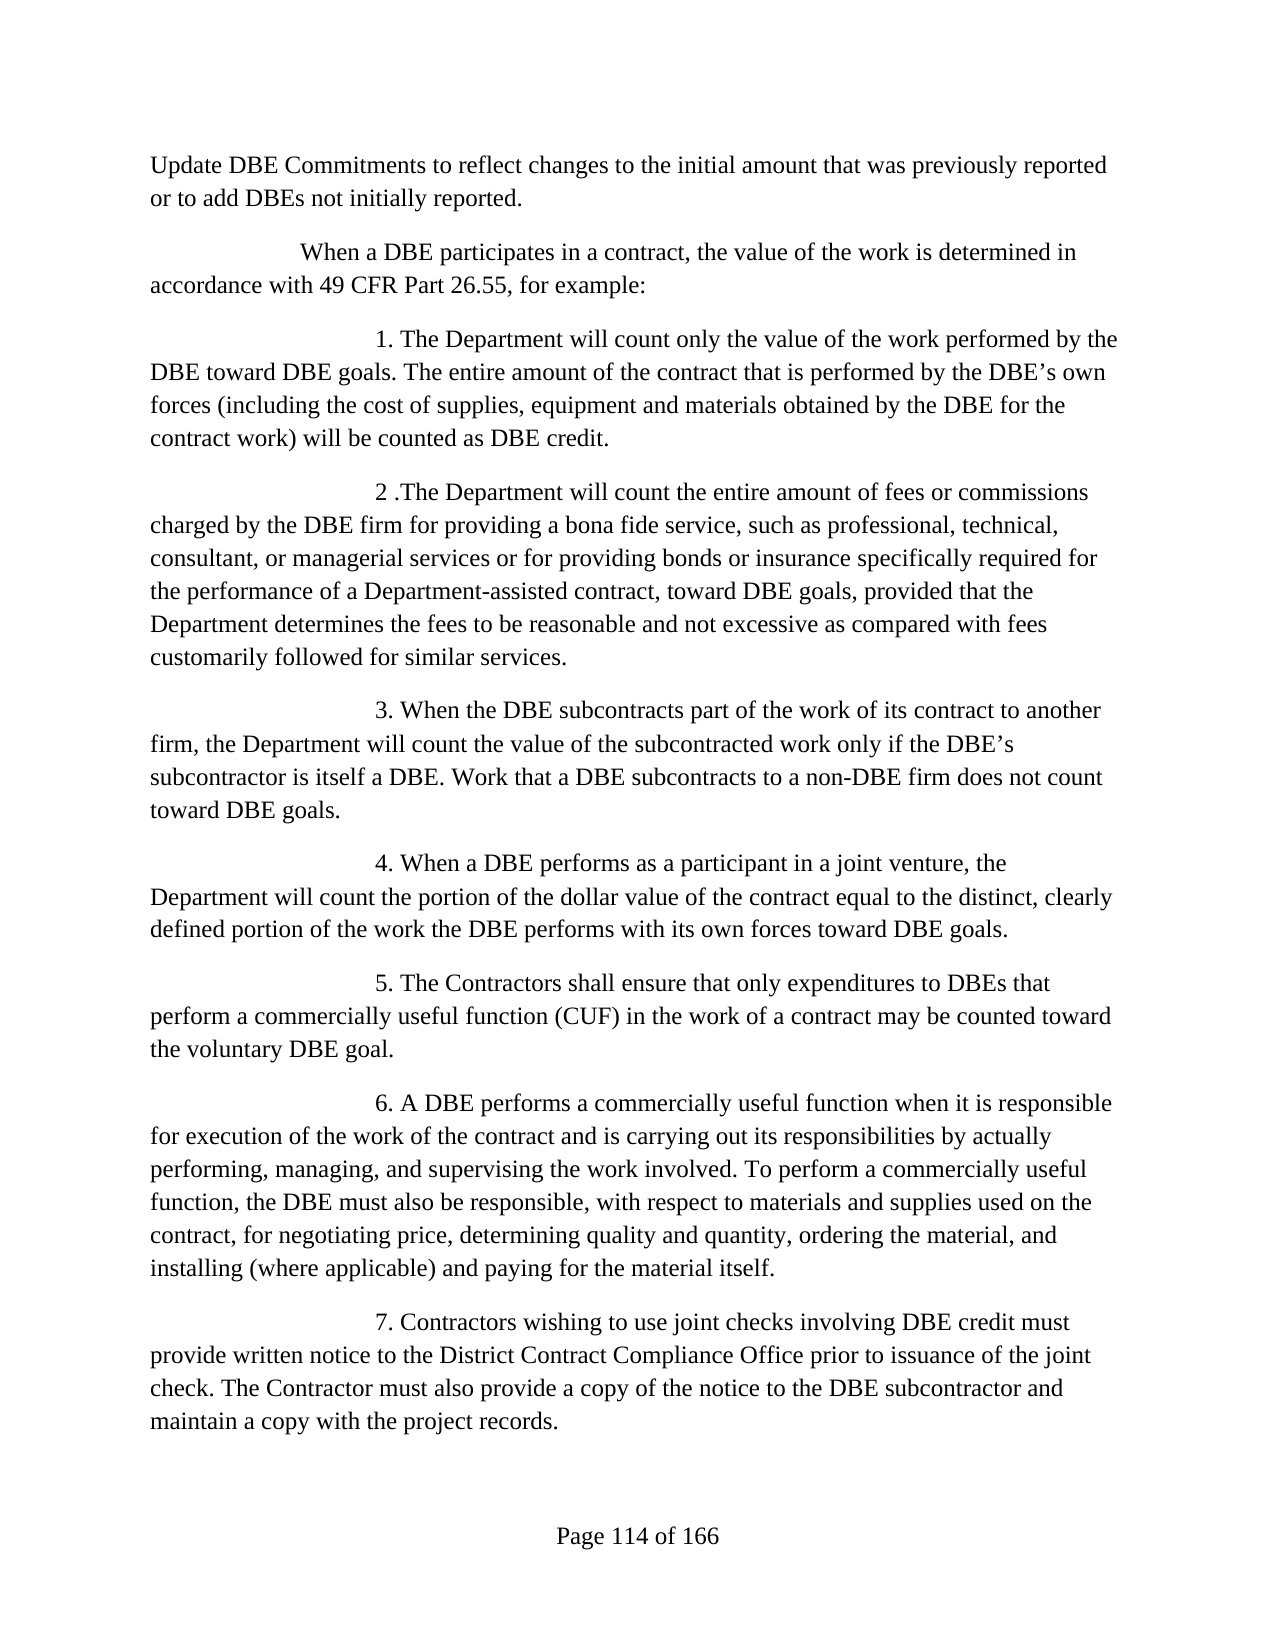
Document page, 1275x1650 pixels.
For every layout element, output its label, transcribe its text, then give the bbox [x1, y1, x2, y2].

text 1. The Department will count only the value of the work performed by the DBE toward DBE goals. The entire amount of the contract that is performed by the DBE’s own forces (including the cost of supplies, equipment and materials obtained by the DBE for the contract work) will be counted as DBE credit. [150, 324, 1125, 452]
text 6. A DBE performs a commercially useful function when it is responsible for execution of the work of the contract and is carrying out its responsibilities by actually performing, managing, and supervising the work involved. To perform a commercially useful function, the DBE must also be responsible, with respect to materials and supplies used on the contract, for negotiating price, determining quality and quantity, ordering the material, and installing (where applicable) and paying for the material itself. [150, 1088, 1125, 1282]
text 4. When a DBE performs as a participant in a joint venture, the Department will count the portion of the dollar value of the contract equal to the distinct, clearly defined portion of the work the DBE performs with its own forces toward DBE goals. [150, 848, 1125, 943]
text 2 .The Department will count the entire amount of fees or commissions charged by the DBE firm for providing a bona fide service, such as professional, technical, consultant, or managerial services or for providing bonds or insurance specifically required for the performance of a Department-assisted contract, toward DBE goals, provided that the Department determines the fees to be reasonable and not excessive as compared with fees customarily followed for similar services. [150, 477, 1125, 671]
text 7. Contractors wishing to use joint checks involving DBE credit must provide written notice to the District Contract Compliance Office prior to issuance of the joint check. The Contractor must also provide a copy of the notice to the DBE subcontractor and maintain a copy with the project records. [150, 1307, 1125, 1435]
text 3. When the DBE subcontracts part of the work of its contract to another firm, the Department will count the value of the subcontracted work only if the DBE’s subcontractor is itself a DBE. Work that a DBE subcontracts to a non-DBE firm does not count toward DBE goals. [150, 696, 1125, 823]
text 5. The Contractors shall ensure that only expenditures to DBEs that perform a commercially useful function (CUF) in the work of a contract may be counted toward the voluntary DBE goal. [150, 968, 1125, 1063]
text When a DBE participates in a contract, the value of the work is determined in accordance with 49 CFR Part 26.55, for example: [150, 237, 1125, 299]
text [150, 150, 1125, 212]
